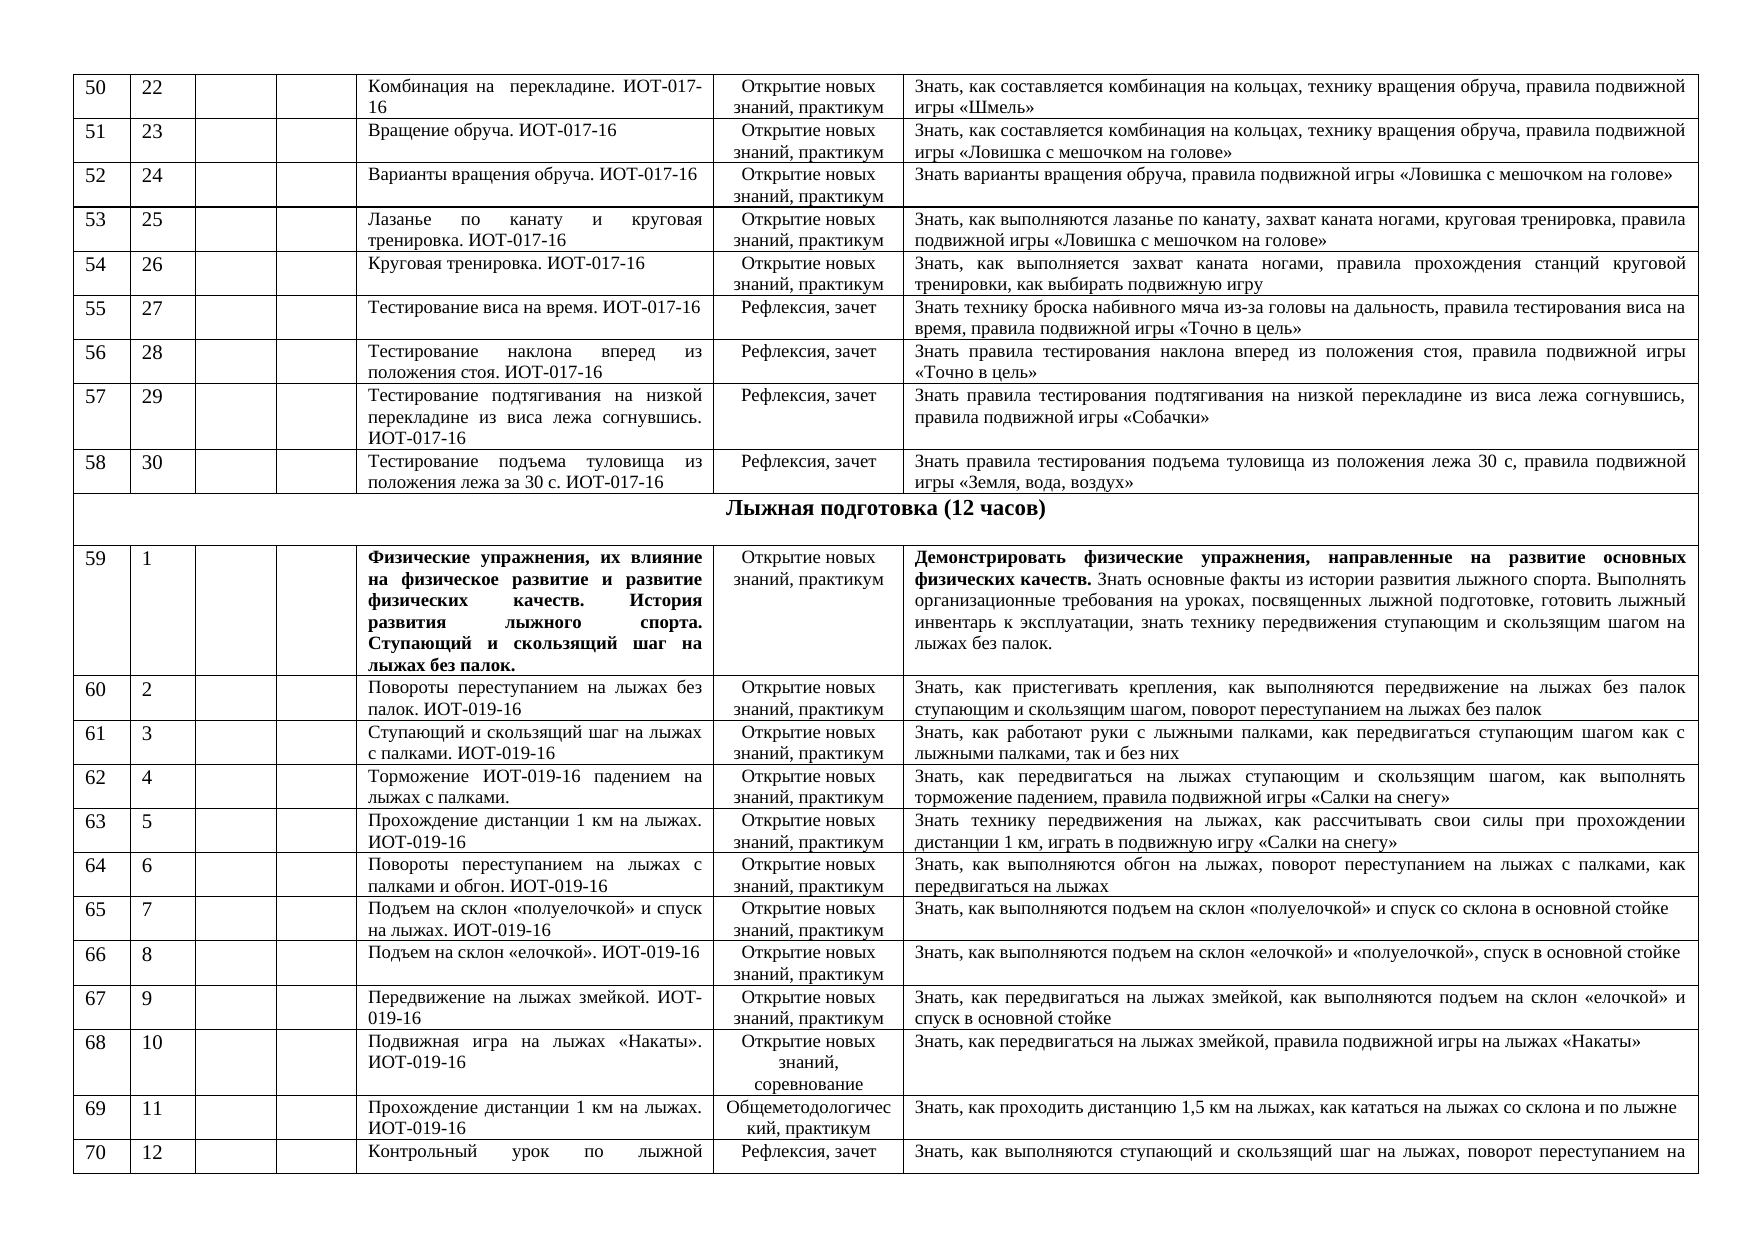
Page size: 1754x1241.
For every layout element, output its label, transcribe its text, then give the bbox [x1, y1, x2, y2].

table_cell 55 [74, 296, 130, 339]
table_cell Тестирование подъема туловища из положения лежа за 30 с. ИОТ-017-16 [357, 450, 713, 493]
table_cell [196, 296, 276, 339]
table_cell 7 [131, 897, 195, 940]
table_cell Знать, как выполняются лазанье по канату, захват каната ногами, круговая тренировка, правила подвижной игры «Ловишка с мешочком на голове» [904, 208, 1698, 251]
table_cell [904, 1140, 1698, 1172]
table_cell [196, 252, 276, 295]
table_cell 54 [74, 252, 130, 295]
table_cell Рефлексия, зачет [714, 296, 903, 339]
table_cell Комбинация на перекладине. ИОТ-017-16 [357, 75, 713, 118]
table_cell Рефлексия, зачет [714, 1140, 903, 1172]
table_cell Знать правила тестирования наклона вперед из положения стоя, правила подвижной игры «Точно в цель» [904, 340, 1698, 383]
table_cell Знать, как передвигаться на лыжах змейкой, как выполняются подъем на склон «елочкой» и спуск в основной стойке [904, 986, 1698, 1029]
table_cell Открытие новых знаний, практикум [714, 765, 903, 808]
table_cell Рефлексия, зачет [714, 340, 903, 383]
table_cell 65 [74, 897, 130, 940]
table_cell Тестирование подтягивания на низкой перекладине из виса лежа согнувшись. ИОТ-017-16 [357, 384, 713, 449]
table_cell Физические упражнения, их влияние на физическое развитие и развитие физических качеств. История развития лыжного спорта. Ступающий и скользящий шаг на лыжах без палок. [357, 546, 713, 675]
table_cell Прохождение дистанции на лыжах. ИОТ-019-16 [357, 809, 713, 852]
table_cell [277, 119, 356, 162]
table_cell 68 [74, 1030, 130, 1094]
table_cell [196, 941, 276, 984]
table_cell 1 [131, 546, 195, 675]
table_cell [277, 296, 356, 339]
table_cell Знать, как выполняются подъем на склон «елочкой» и «полуелочкой», спуск в основной стойке [904, 941, 1698, 984]
table_cell 9 [131, 986, 195, 1029]
table_cell Знать, как передвигаться на лыжах ступающим и скользящим шагом, как выполнять торможение падением, правила подвижной игры «Салки на снегу» [904, 765, 1698, 808]
table_cell [196, 1140, 276, 1172]
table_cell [357, 1140, 713, 1172]
table_cell 58 [74, 450, 130, 493]
table_cell [277, 384, 356, 449]
table_cell Тестирование наклона вперед из положения стоя. ИОТ-017-16 [357, 340, 713, 383]
table_cell Лазанье по канату и круговая тренировка. ИОТ-017-16 [357, 208, 713, 251]
table_cell [277, 1030, 356, 1094]
table_cell 51 [74, 119, 130, 162]
table_cell [277, 450, 356, 493]
table_cell [196, 897, 276, 940]
table_cell [196, 853, 276, 896]
table_cell Ступающий и скользящий шаг на лыжах с палками. ИОТ-019-16 [357, 721, 713, 764]
table_cell [277, 676, 356, 719]
table_cell Знать правила тестирования подтягивания на низкой перекладине из виса лежа согнувшись, правила подвижной игры «Собачки» [904, 384, 1698, 449]
table_cell 69 [74, 1096, 130, 1139]
table_cell 27 [131, 296, 195, 339]
table_cell 12 [131, 1140, 195, 1172]
table_cell [196, 208, 276, 251]
table_cell 11 [131, 1096, 195, 1139]
table_cell 63 [74, 809, 130, 852]
table_cell [277, 721, 356, 764]
table_cell Лыжная подготовка (12 часов) [74, 494, 1698, 545]
table_cell Знать, как выполняются обгон на лыжах, поворот переступанием на лыжах с палками, как передвигаться на лыжах [904, 853, 1698, 896]
table_cell [277, 809, 356, 852]
table_cell Открытие новых знаний, соревнование [714, 1030, 903, 1094]
table_cell Знать, как составляется комбинация на кольцах, технику вращения обруча, правила подвижной игры «Шмель» [904, 75, 1698, 118]
table_cell Открытие новых знаний, практикум [714, 941, 903, 984]
table_cell Варианты вращения обруча. ИОТ-017-16 [357, 163, 713, 206]
table_cell 64 [74, 853, 130, 896]
table_cell Подвижная игра на лыжах «Накаты». ИОТ-019-16 [357, 1030, 713, 1094]
table_cell [196, 75, 276, 118]
table_cell Открытие новых знаний, практикум [714, 721, 903, 764]
table_cell 28 [131, 340, 195, 383]
table_cell [196, 986, 276, 1029]
table_cell [277, 75, 356, 118]
table_cell 50 [74, 75, 130, 118]
table_cell 59 [74, 546, 130, 675]
table_cell [196, 119, 276, 162]
table_cell [196, 450, 276, 493]
table_cell 6 [131, 853, 195, 896]
table_cell 61 [74, 721, 130, 764]
table_cell Открытие новых знаний, практикум [714, 986, 903, 1029]
table_cell [277, 1096, 356, 1139]
table_cell [277, 163, 356, 206]
table_cell [277, 208, 356, 251]
table_cell 52 [74, 163, 130, 206]
table_cell Знать технику передвижения на лыжах, как рассчитывать свои силы при прохождении дистанции , играть в подвижную игру «Салки на снегу» [904, 809, 1698, 852]
table_cell Передвижение на лыжах змейкой. ИОТ-019-16 [357, 986, 713, 1029]
table_cell 10 [131, 1030, 195, 1094]
table_cell Знать, как работают руки с лыжными палками, как передвигаться ступающим шагом как с лыжными палками, так и без них [904, 721, 1698, 764]
table_cell [277, 986, 356, 1029]
table_cell 2 [131, 676, 195, 719]
table_cell Знать, как передвигаться на лыжах змейкой, правила подвижной игры на лыжах «Накаты» [904, 1030, 1698, 1094]
table_cell Открытие новых знаний, практикум [714, 809, 903, 852]
table_cell 3 [131, 721, 195, 764]
table_cell Прохождение дистанции на лыжах. ИОТ-019-16 [357, 1096, 713, 1139]
table_cell [277, 252, 356, 295]
table_cell Знать, как пристегивать крепления, как выполняются передвижение на лыжах без палок ступающим и скользящим шагом, поворот переступанием на лыжах без палок [904, 676, 1698, 719]
table_cell Открытие новых знаний, практикум [714, 676, 903, 719]
table_cell Вращение обруча. ИОТ-017-16 [357, 119, 713, 162]
table_cell 57 [74, 384, 130, 449]
table_cell 26 [131, 252, 195, 295]
table_cell 62 [74, 765, 130, 808]
table_cell 53 [74, 208, 130, 251]
table_cell Знать технику броска набивного мяча из-за головы на дальность, правила тестирования виса на время, правила подвижной игры «Точно в цель» [904, 296, 1698, 339]
table_cell [196, 340, 276, 383]
table_cell Общеметодологический, практикум [714, 1096, 903, 1139]
table_cell 4 [131, 765, 195, 808]
table_cell 24 [131, 163, 195, 206]
table_cell Торможение ИОТ-019-16 падением на лыжах с палками. [357, 765, 713, 808]
table_cell [196, 676, 276, 719]
table_cell 60 [74, 676, 130, 719]
table_cell Знать, как проходить дистанцию на лыжах, как кататься на лыжах со склона и по лыжне [904, 1096, 1698, 1139]
table_cell Подъем на склон «елочкой». ИОТ-019-16 [357, 941, 713, 984]
table_cell [277, 340, 356, 383]
table_cell [277, 941, 356, 984]
table_cell Тестирование виса на время. ИОТ-017-16 [357, 296, 713, 339]
table_cell 25 [131, 208, 195, 251]
table_cell Рефлексия, зачет [714, 384, 903, 449]
table_cell Открытие новых знаний, практикум [714, 119, 903, 162]
table_cell [277, 546, 356, 675]
table_cell 22 [131, 75, 195, 118]
table_cell 70 [74, 1140, 130, 1172]
table_cell [196, 1030, 276, 1094]
table_cell Открытие новых знаний, практикум [714, 853, 903, 896]
table_cell Знать, как составляется комбинация на кольцах, технику вращения обруча, правила подвижной игры «Ловишка с мешочком на голове» [904, 119, 1698, 162]
table_cell Круговая тренировка. ИОТ-017-16 [357, 252, 713, 295]
table_cell Рефлексия, зачет [714, 450, 903, 493]
table_cell 56 [74, 340, 130, 383]
table_cell 5 [131, 809, 195, 852]
table_cell [277, 853, 356, 896]
table_cell Открытие новых знаний, практикум [714, 163, 903, 206]
table_cell 29 [131, 384, 195, 449]
table_cell 30 [131, 450, 195, 493]
table_cell Знать варианты вращения обруча, правила подвижной игры «Ловишка с мешочком на голове» [904, 163, 1698, 206]
table_cell [196, 721, 276, 764]
table_cell 23 [131, 119, 195, 162]
table_cell [196, 384, 276, 449]
table_cell [277, 765, 356, 808]
table_cell Знать, как выполняются подъем на склон «полуелочкой» и спуск со склона в основной стойке [904, 897, 1698, 940]
table_cell [196, 1096, 276, 1139]
table_cell Открытие новых знаний, практикум [714, 208, 903, 251]
table_cell Открытие новых знаний, практикум [714, 897, 903, 940]
table_cell 67 [74, 986, 130, 1029]
table_cell [196, 546, 276, 675]
table_cell [196, 163, 276, 206]
table_cell Знать правила тестирования подъема туловища из положения лежа 30 с, правила подвижной игры «Земля, вода, воздух» [904, 450, 1698, 493]
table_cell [714, 75, 903, 118]
table_cell 66 [74, 941, 130, 984]
table_cell Открытие новых знаний, практикум [714, 546, 903, 675]
table_cell Повороты переступанием на лыжах с палками и обгон. ИОТ-019-16 [357, 853, 713, 896]
table_cell [196, 809, 276, 852]
table_cell [277, 1140, 356, 1172]
table_cell [277, 897, 356, 940]
table_cell Подъем на склон «полуелочкой» и спуск на лыжах. ИОТ-019-16 [357, 897, 713, 940]
table_cell Открытие новых знаний, практикум [714, 252, 903, 295]
table_cell Демонстрировать физические упражнения, направленные на развитие основных физических качеств. Знать основные факты из истории развития лыжного спорта. Выполнять организационные требования на уроках, посвященных лыжной подготовке, готовить лыжный инвентарь к эксплуатации, знать технику передвижения ступающим и скользящим шагом на лыжах без палок. [904, 546, 1698, 675]
table_cell [196, 765, 276, 808]
table_cell Знать, как выполняется захват каната ногами, правила прохождения станций круговой тренировки, как выбирать подвижную игру [904, 252, 1698, 295]
table_cell 8 [131, 941, 195, 984]
table_cell Повороты переступанием на лыжах без палок. ИОТ-019-16 [357, 676, 713, 719]
